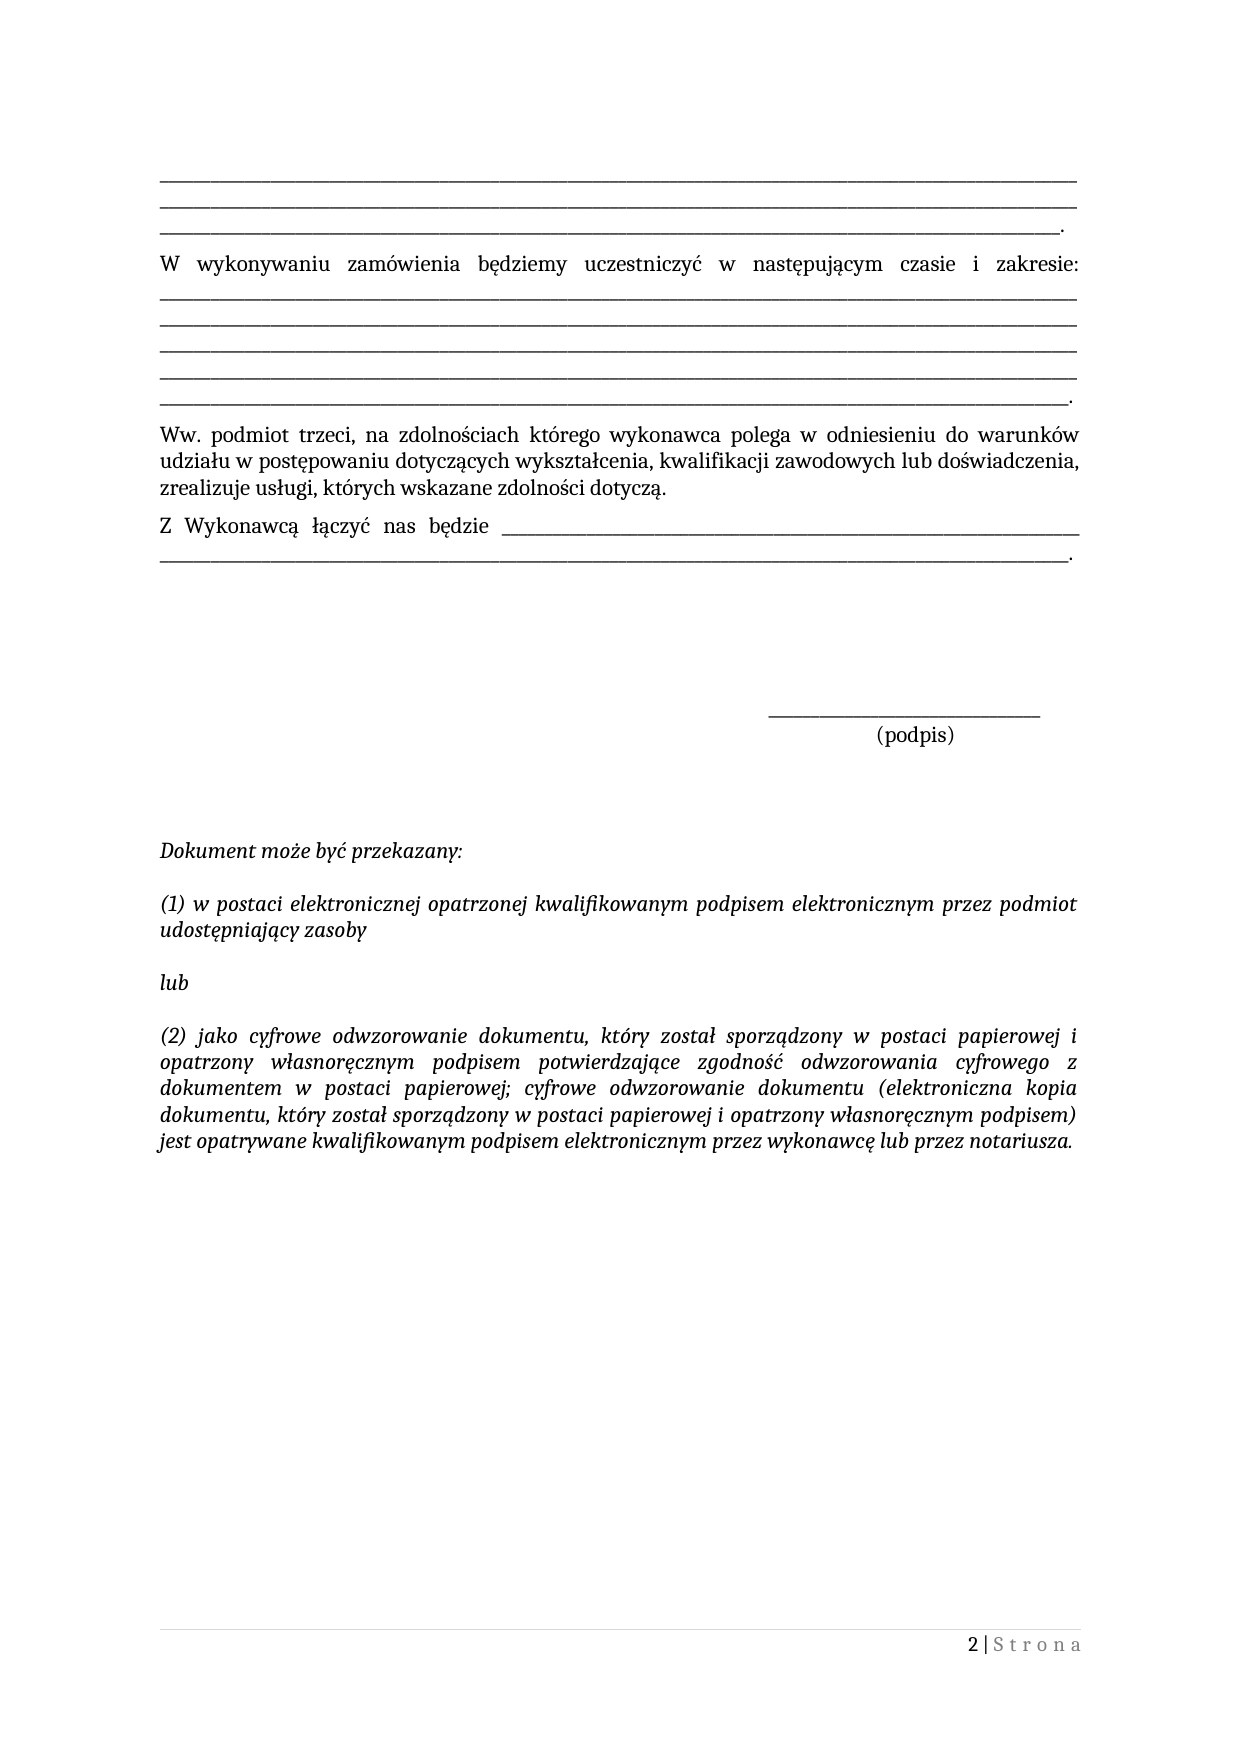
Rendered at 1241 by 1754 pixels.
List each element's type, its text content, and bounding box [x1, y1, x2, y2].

text Ww. podmiot trzeci, na zdolnościach którego wykonawca polega w odniesieniu do warunków udziału w postępowaniu dotyczących wykształcenia, kwalifikacji zawodowych lub doświadczenia, zrealizuje usługi, których wskazane zdolności dotyczą. [159, 422, 1081, 501]
text Dokument może być przekazany: (1) w postaci elektronicznej opatrzonej kwalifikowanym podpisem elektronicznym przez podmiot udostępniający zasoby lub (2) jako cyfrowe odwzorowanie dokumentu, który został sporządzony w postaci papierowej i opatrzony własnoręcznym podpisem potwierdzające zgodność odwzorowania cyfrowego z dokumentem w postaci papierowej; cyfrowe odwzorowanie dokumentu (elektroniczna kopia dokumentu, który został sporządzony w postaci papierowej i opatrzony własnoręcznym podpisem) jest opatrywane kwalifikowanym podpisem elektronicznym przez wykonawcę lub przez notariusza. [159, 838, 1081, 1154]
text Z Wykonawcą łączyć nas będzie ____________________________________________________________________ ___________________________________________________________________________________________________________. [159, 513, 1081, 566]
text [159, 159, 1081, 238]
text W wykonywaniu zamówienia będziemy uczestniczyć w następującym czasie i zakresie: ___________________________________________________________________________________________________________________________________________________________________________________________________________________________________________________________________________________________________________________________________________________________________________________________________________________________________________________________________________________________________________________________________________________________. [159, 251, 1081, 409]
text ________________________________ (podpis) [750, 695, 1081, 748]
